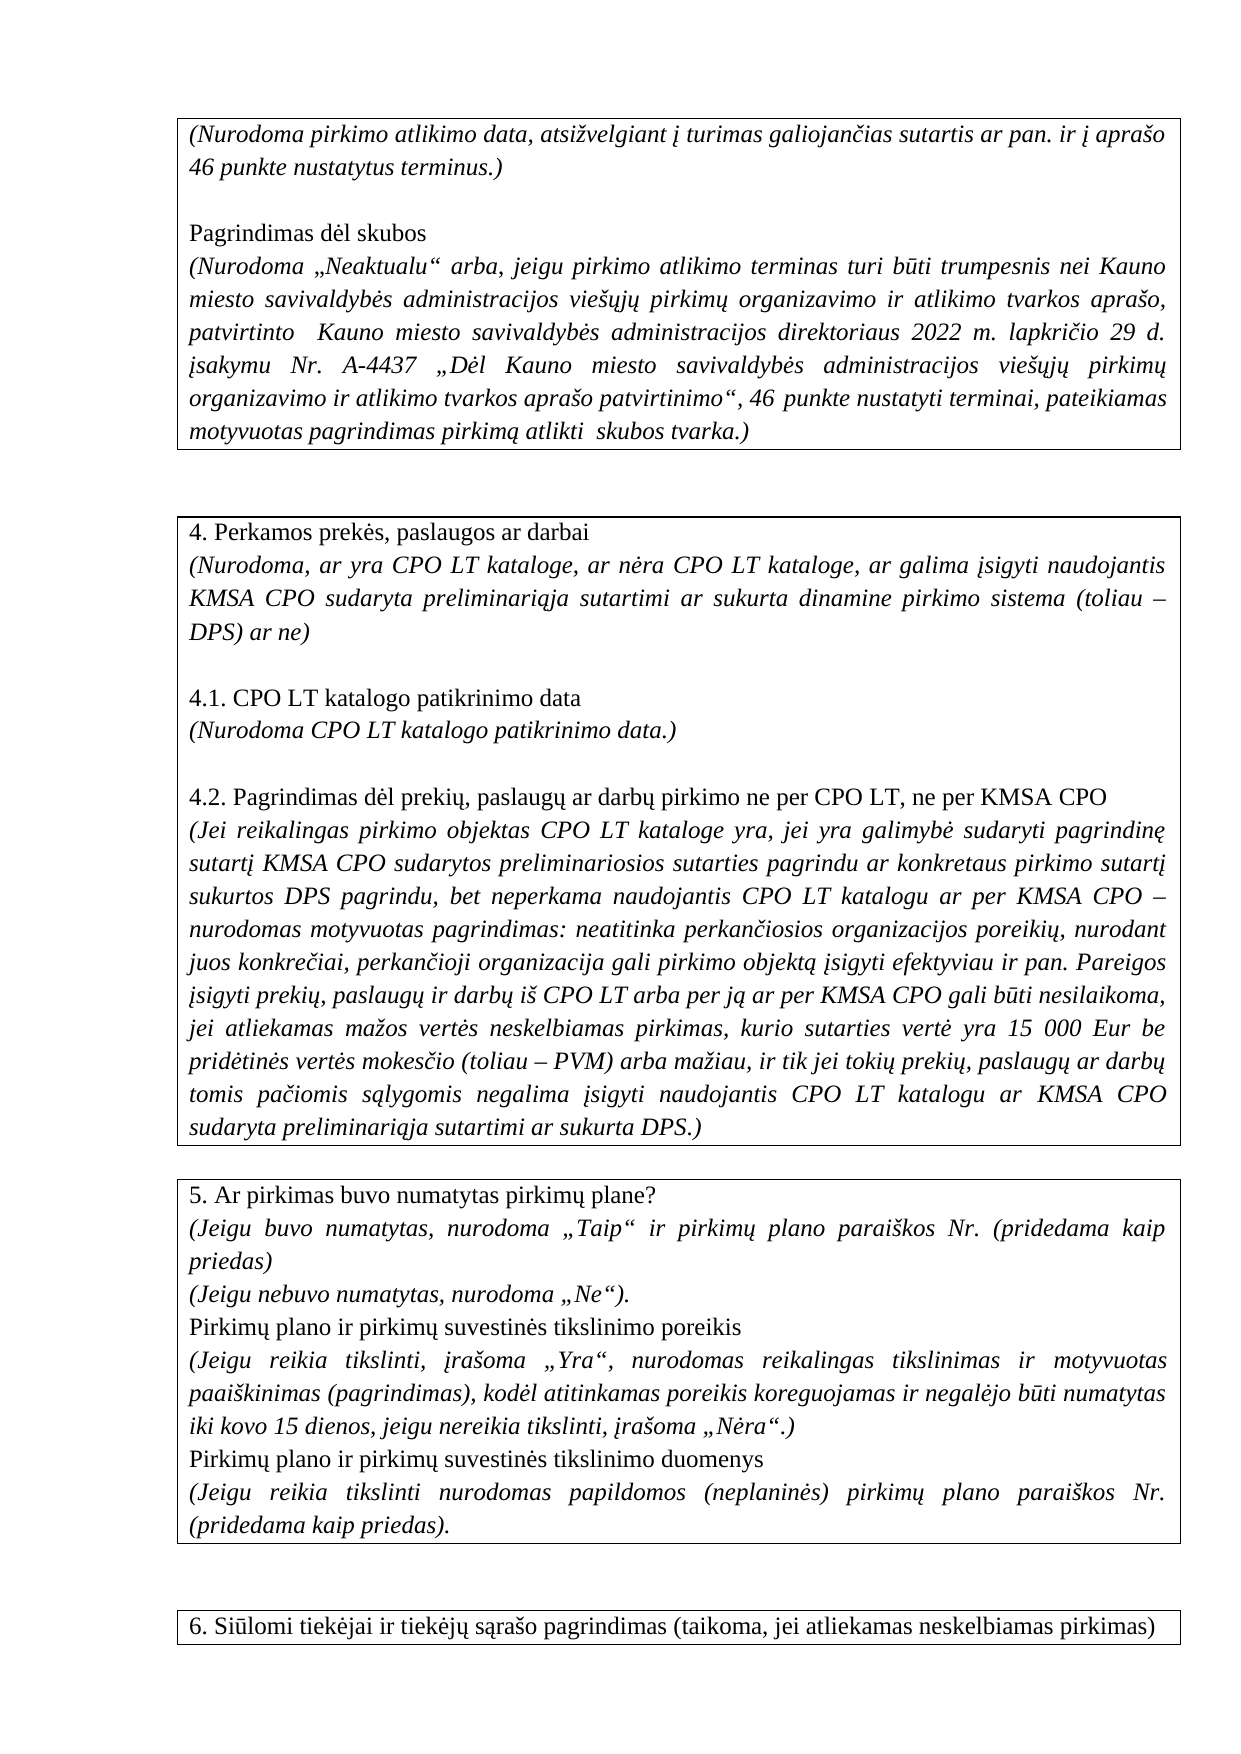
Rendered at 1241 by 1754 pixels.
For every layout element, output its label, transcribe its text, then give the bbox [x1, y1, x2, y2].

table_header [178, 1611, 1180, 1644]
table_header 4. Perkamos prekės, paslaugos ar darbai (Nurodoma, ar yra CPO LT kataloge, ar nėra CPO LT kataloge, ar galima įsigyti naudojantis KMSA CPO sudaryta preliminariąja sutartimi ar sukurta dinamine pirkimo sistema (toliau – DPS) ar ne) 4.1. CPO LT katalogo patikrinimo data (Nurodoma CPO LT katalogo patikrinimo data.) 4.2. Pagrindimas dėl prekių, paslaugų ar darbų pirkimo ne per CPO LT, ne per KMSA CPO (Jei reikalingas pirkimo objektas CPO LT kataloge yra, jei yra galimybė sudaryti pagrindinę sutartį KMSA CPO sudarytos preliminariosios sutarties pagrindu ar konkretaus pirkimo sutartį sukurtos DPS pagrindu, bet neperkama naudojantis CPO LT katalogu ar per KMSA CPO – nurodomas motyvuotas pagrindimas: neatitinka perkančiosios organizacijos poreikių, nurodant juos konkrečiai, perkančioji organizacija gali pirkimo objektą įsigyti efektyviau ir pan. Pareigos įsigyti prekių, paslaugų ir darbų iš CPO LT arba per ją ar per KMSA CPO gali būti nesilaikoma, jei atliekamas mažos vertės neskelbiamas pirkimas, kurio sutarties vertė yra 15 000 Eur be pridėtinės vertės mokesčio (toliau – PVM) arba mažiau, ir tik jei tokių prekių, paslaugų ar darbų tomis pačiomis sąlygomis negalima įsigyti naudojantis CPO LT katalogu ar KMSA CPO sudaryta preliminariąja sutartimi ar sukurta DPS.) [178, 518, 1180, 1145]
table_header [178, 119, 1180, 449]
table_header 5. Ar pirkimas buvo numatytas pirkimų plane? (Jeigu buvo numatytas, nurodoma „Taip“ ir pirkimų plano paraiškos Nr. (pridedama kaip priedas) (Jeigu nebuvo numatytas, nurodoma „Ne“). Pirkimų plano ir pirkimų suvestinės tikslinimo poreikis (Jeigu reikia tikslinti, įrašoma „Yra“, nurodomas reikalingas tikslinimas ir motyvuotas paaiškinimas (pagrindimas), kodėl atitinkamas poreikis koreguojamas ir negalėjo būti numatytas iki kovo 15 dienos, jeigu nereikia tikslinti, įrašoma „Nėra“.) Pirkimų plano ir pirkimų suvestinės tikslinimo duomenys (Jeigu reikia tikslinti nurodomas papildomos (neplaninės) pirkimų plano paraiškos Nr. (pridedama kaip priedas). [178, 1180, 1180, 1543]
